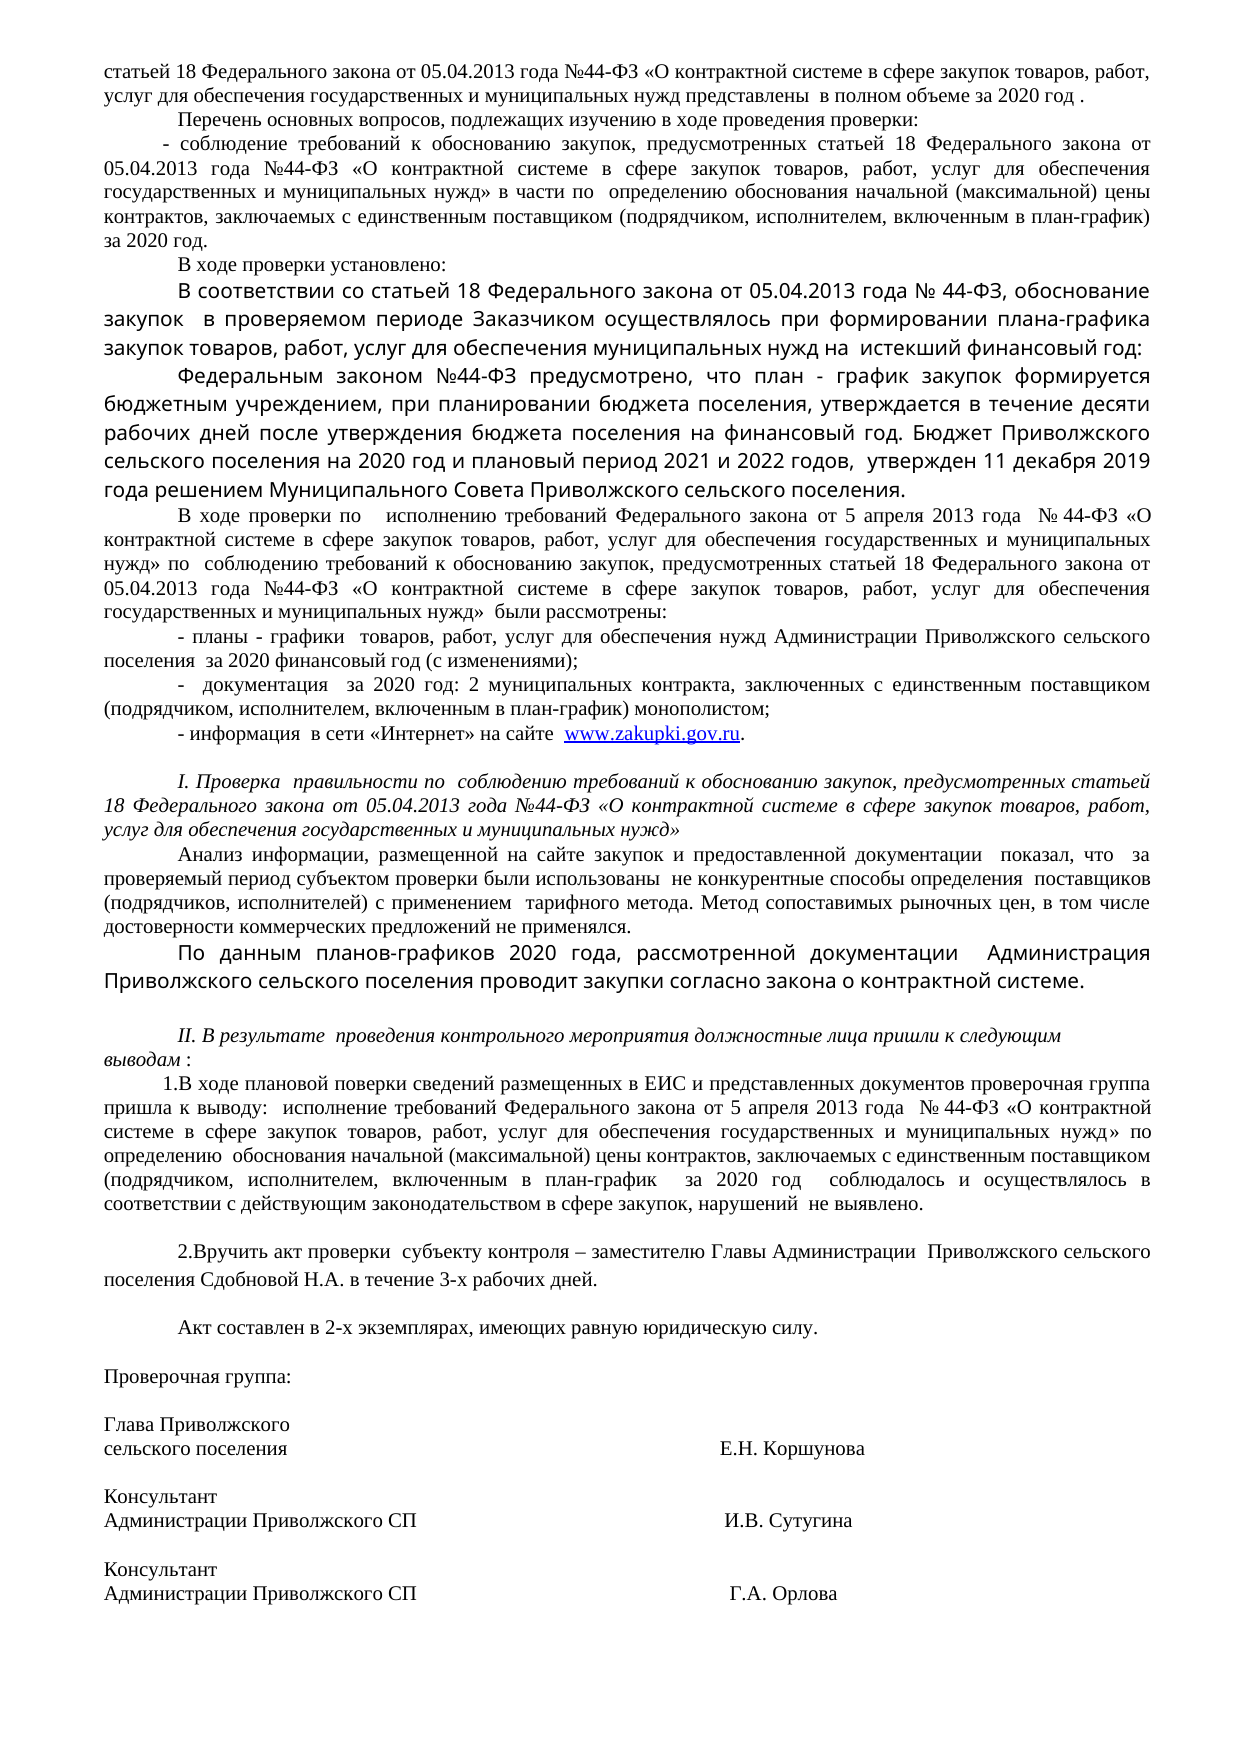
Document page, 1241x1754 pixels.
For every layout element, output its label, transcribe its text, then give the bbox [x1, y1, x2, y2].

text Перечень основных вопросов, подлежащих изучению в ходе проведения проверки: [103, 107, 1152, 131]
text Администрации Приволжского СП Г.А. Орлова [103, 1581, 1152, 1604]
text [103, 59, 1152, 107]
text Проверочная группа: [103, 1364, 1152, 1388]
text - планы - графики товаров, работ, услуг для обеспечения нужд Администрации Приволжского сельского поселения за 2020 финансовый год (с изменениями); [103, 623, 1152, 672]
text Акт составлен в 2-х экземплярах, имеющих равную юридическую силу. [103, 1315, 1152, 1339]
text По данным планов-графиков 2020 года, рассмотренной документации Администрация Приволжского сельского поселения проводит закупки согласно закона о контрактной системе. [103, 938, 1152, 994]
text В соответствии со статьей 18 Федерального закона от 05.04.2013 года № 44-ФЗ, обоснование закупок в проверяемом периоде Заказчиком осуществлялось при формировании плана-графика закупок товаров, работ, услуг для обеспечения муниципальных нужд на истекший финансовый год: [103, 276, 1152, 361]
text - документация за 2020 год: 2 муниципальных контракта, заключенных с единственным поставщиком (подрядчиком, исполнителем, включенным в план-график) монополистом; [103, 672, 1152, 720]
text 1.В ходе плановой поверки сведений размещенных в ЕИС и представленных документов проверочная группа пришла к выводу: исполнение требований Федерального закона от 5 апреля 2013 года № 44-ФЗ «О контрактной системе в сфере закупок товаров, работ, услуг для обеспечения государственных и муниципальных нужд» по определению обоснования начальной (максимальной) цены контрактов, заключаемых с единственным поставщиком (подрядчиком, исполнителем, включенным в план-график за 2020 год соблюдалось и осуществлялось в соответствии с действующим законодательством в сфере закупок, нарушений не выявлено. [103, 1071, 1152, 1215]
text Глава Приволжского [103, 1412, 1152, 1436]
text Федеральным законом №44-ФЗ предусмотрено, что план - график закупок формируется бюджетным учреждением, при планировании бюджета поселения, утверждается в течение десяти рабочих дней после утверждения бюджета поселения на финансовый год. Бюджет Приволжского сельского поселения на 2020 год и плановый период 2021 и 2022 годов, утвержден 11 декабря 2019 года решением Муниципального Совета Приволжского сельского поселения. [103, 361, 1152, 503]
text - информация в сети «Интернет» на сайте www.zakupki.gov.ru. [103, 720, 1152, 745]
text Консультант [103, 1556, 1152, 1581]
text 2.Вручить акт проверки субъекту контроля – заместителю Главы Администрации Приволжского сельского поселения Сдобновой Н.А. в течение 3-х рабочих дней. [103, 1239, 1152, 1291]
text Консультант [103, 1484, 1152, 1508]
text В ходе проверки установлено: [103, 252, 1152, 276]
text сельского поселения Е.Н. Коршунова [103, 1436, 1152, 1460]
text - соблюдение требований к обоснованию закупок, предусмотренных статьей 18 Федерального закона от 05.04.2013 года №44-ФЗ «О контрактной системе в сфере закупок товаров, работ, услуг для обеспечения государственных и муниципальных нужд» в части по определению обоснования начальной (максимальной) цены контрактов, заключаемых с единственным поставщиком (подрядчиком, исполнителем, включенным в план-график) за 2020 год. [103, 131, 1152, 252]
text Администрации Приволжского СП И.В. Сутугина [103, 1508, 1152, 1532]
text I. Проверка правильности по соблюдению требований к обоснованию закупок, предусмотренных статьей 18 Федерального закона от 05.04.2013 года №44-ФЗ «О контрактной системе в сфере закупок товаров, работ, услуг для обеспечения государственных и муниципальных нужд» [103, 769, 1152, 841]
text В ходе проверки по исполнению требований Федерального закона от 5 апреля 2013 года № 44-ФЗ «О контрактной системе в сфере закупок товаров, работ, услуг для обеспечения государственных и муниципальных нужд» по соблюдению требований к обоснованию закупок, предусмотренных статьей 18 Федерального закона от 05.04.2013 года №44-ФЗ «О контрактной системе в сфере закупок товаров, работ, услуг для обеспечения государственных и муниципальных нужд» были рассмотрены: [103, 503, 1152, 623]
text II. В результате проведения контрольного мероприятия должностные лица пришли к следующим выводам : [103, 1023, 1152, 1071]
text Анализ информации, размещенной на сайте закупок и предоставленной документации показал, что за проверяемый период субъектом проверки были использованы не конкурентные способы определения поставщиков (подрядчиков, исполнителей) с применением тарифного метода. Метод сопоставимых рыночных цен, в том числе достоверности коммерческих предложений не применялся. [103, 841, 1152, 938]
